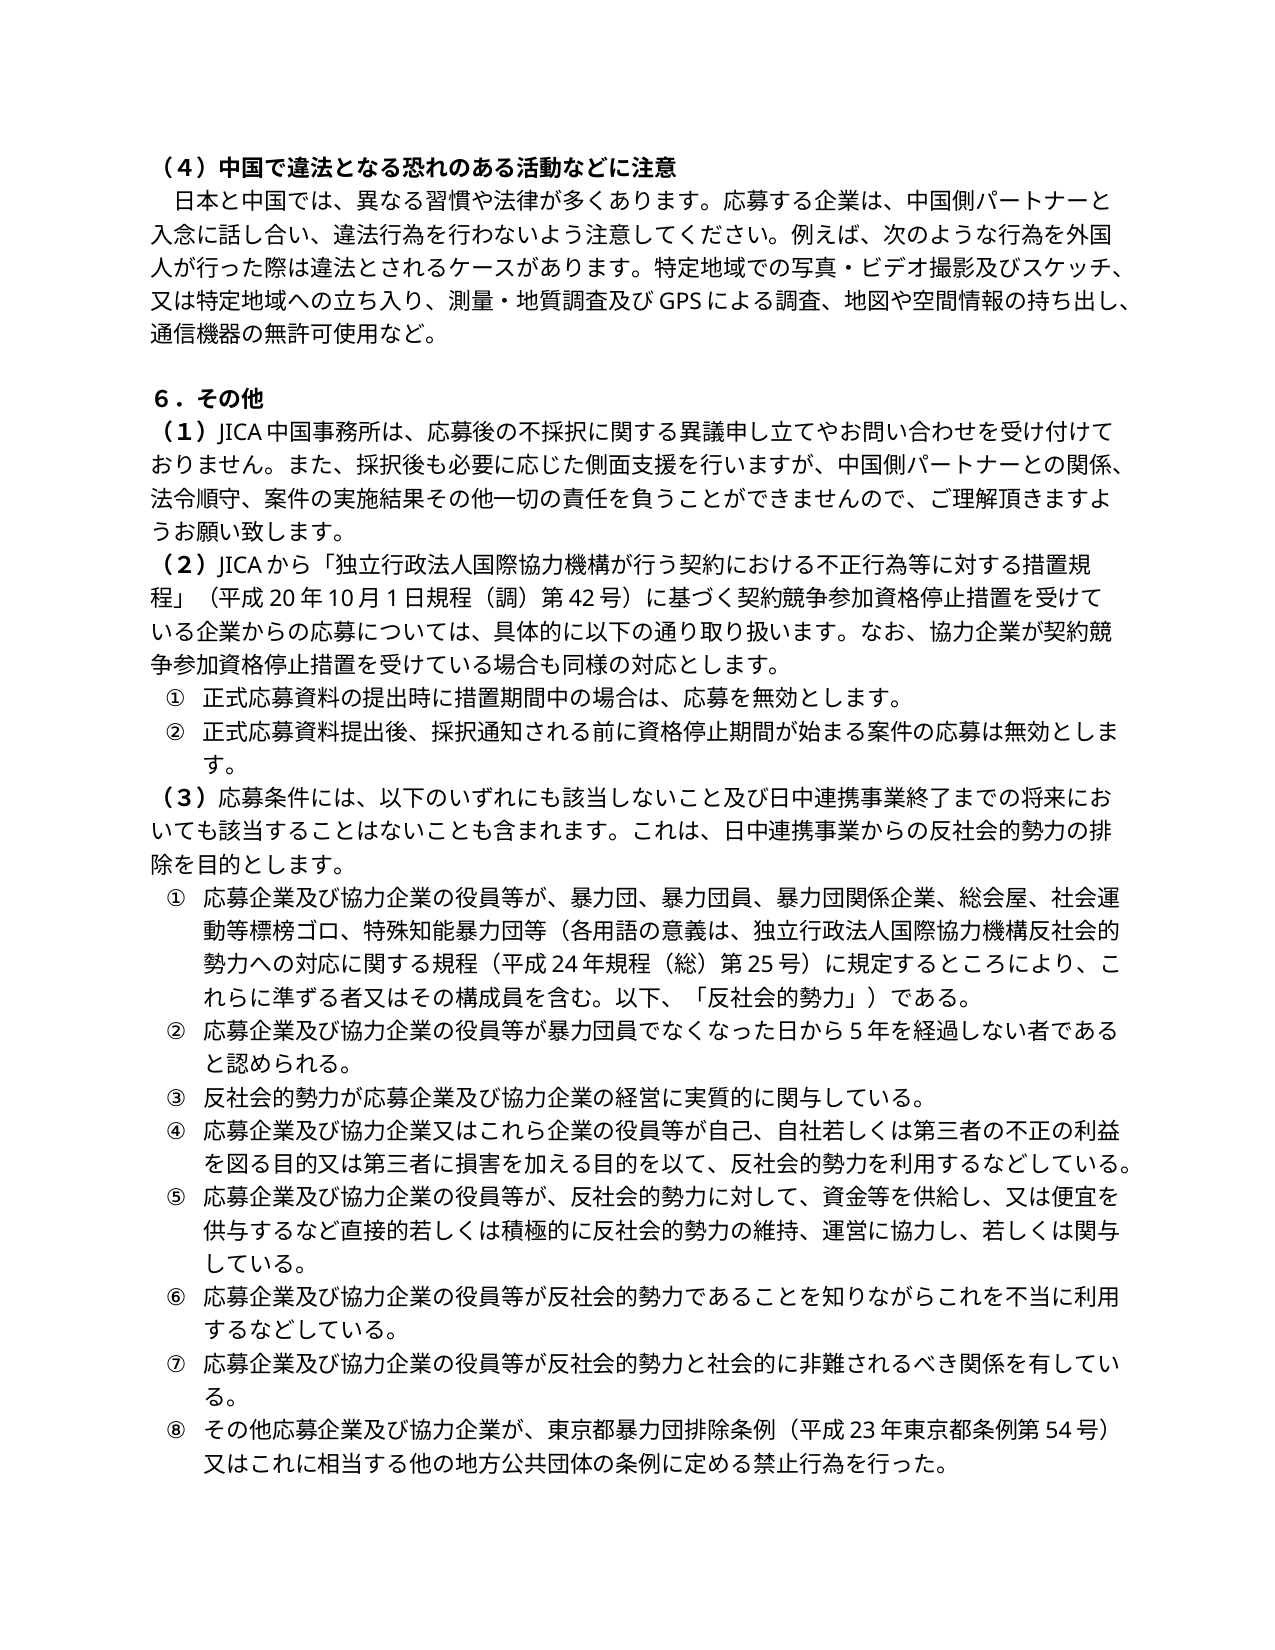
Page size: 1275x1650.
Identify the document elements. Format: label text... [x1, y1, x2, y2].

text ６．その他 [150, 381, 1125, 414]
text （３）応募条件には、以下のいずれにも該当しないこと及び日中連携事業終了までの将来においても該当することはないことも含まれます。これは、日中連携事業からの反社会的勢力の排除を目的とします。 [150, 780, 1125, 880]
list 応募企業及び協力企業の役員等が反社会的勢力と社会的に非難されるべき関係を有している。 [166, 1346, 1125, 1412]
list 応募企業及び協力企業の役員等が反社会的勢力であることを知りながらこれを不当に利用するなどしている。 [166, 1279, 1125, 1346]
text （２）JICAから「独立行政法人国際協力機構が行う契約における不正行為等に対する措置規程」（平成20年10月1日規程（調）第42号）に基づく契約競争参加資格停止措置を受けている企業からの応募については、具体的に以下の通り取り扱います。なお、協力企業が契約競争参加資格停止措置を受けている場合も同様の対応とします。 [150, 547, 1125, 680]
text （１）JICA中国事務所は、応募後の不採択に関する異議申し立てやお問い合わせを受け付けておりません。また、採択後も必要に応じた側面支援を行いますが、中国側パートナーとの関係、法令順守、案件の実施結果その他一切の責任を負うことができませんので、ご理解頂きますようお願い致します。 [150, 414, 1125, 547]
list 応募企業及び協力企業の役員等が、反社会的勢力に対して、資金等を供給し、又は便宜を供与するなど直接的若しくは積極的に反社会的勢力の維持、運営に協力し、若しくは関与している。 [166, 1179, 1125, 1279]
list 正式応募資料提出後、採択通知される前に資格停止期間が始まる案件の応募は無効とします。 [165, 713, 1125, 780]
text （４）中国で違法となる恐れのある活動などに注意 [150, 150, 1125, 183]
list 正式応募資料の提出時に措置期間中の場合は、応募を無効とします。 [165, 680, 1125, 713]
list 応募企業及び協力企業の役員等が、暴力団、暴力団員、暴力団関係企業、総会屋、社会運動等標榜ゴロ、特殊知能暴力団等（各用語の意義は、独立行政法人国際協力機構反社会的勢力への対応に関する規程（平成24年規程（総）第25号）に規定するところにより、これらに準ずる者又はその構成員を含む。以下、「反社会的勢力」）である。 [166, 880, 1125, 1013]
list 応募企業及び協力企業又はこれら企業の役員等が自己、自社若しくは第三者の不正の利益を図る目的又は第三者に損害を加える目的を以て、反社会的勢力を利用するなどしている。 [166, 1113, 1125, 1179]
list その他応募企業及び協力企業が、東京都暴力団排除条例（平成23年東京都条例第54号）又はこれに相当する他の地方公共団体の条例に定める禁止行為を行った。 [166, 1412, 1125, 1479]
list 応募企業及び協力企業の役員等が暴力団員でなくなった日から5年を経過しない者であると認められる。 [166, 1013, 1125, 1079]
list 反社会的勢力が応募企業及び協力企業の経営に実質的に関与している。 [166, 1079, 1125, 1113]
text 日本と中国では、異なる習慣や法律が多くあります。応募する企業は、中国側パートナーと入念に話し合い、違法行為を行わないよう注意してください。例えば、次のような行為を外国人が行った際は違法とされるケースがあります。特定地域での写真・ビデオ撮影及びスケッチ、又は特定地域への立ち入り、測量・地質調査及びGPSによる調査、地図や空間情報の持ち出し、通信機器の無許可使用など。 [150, 183, 1125, 349]
